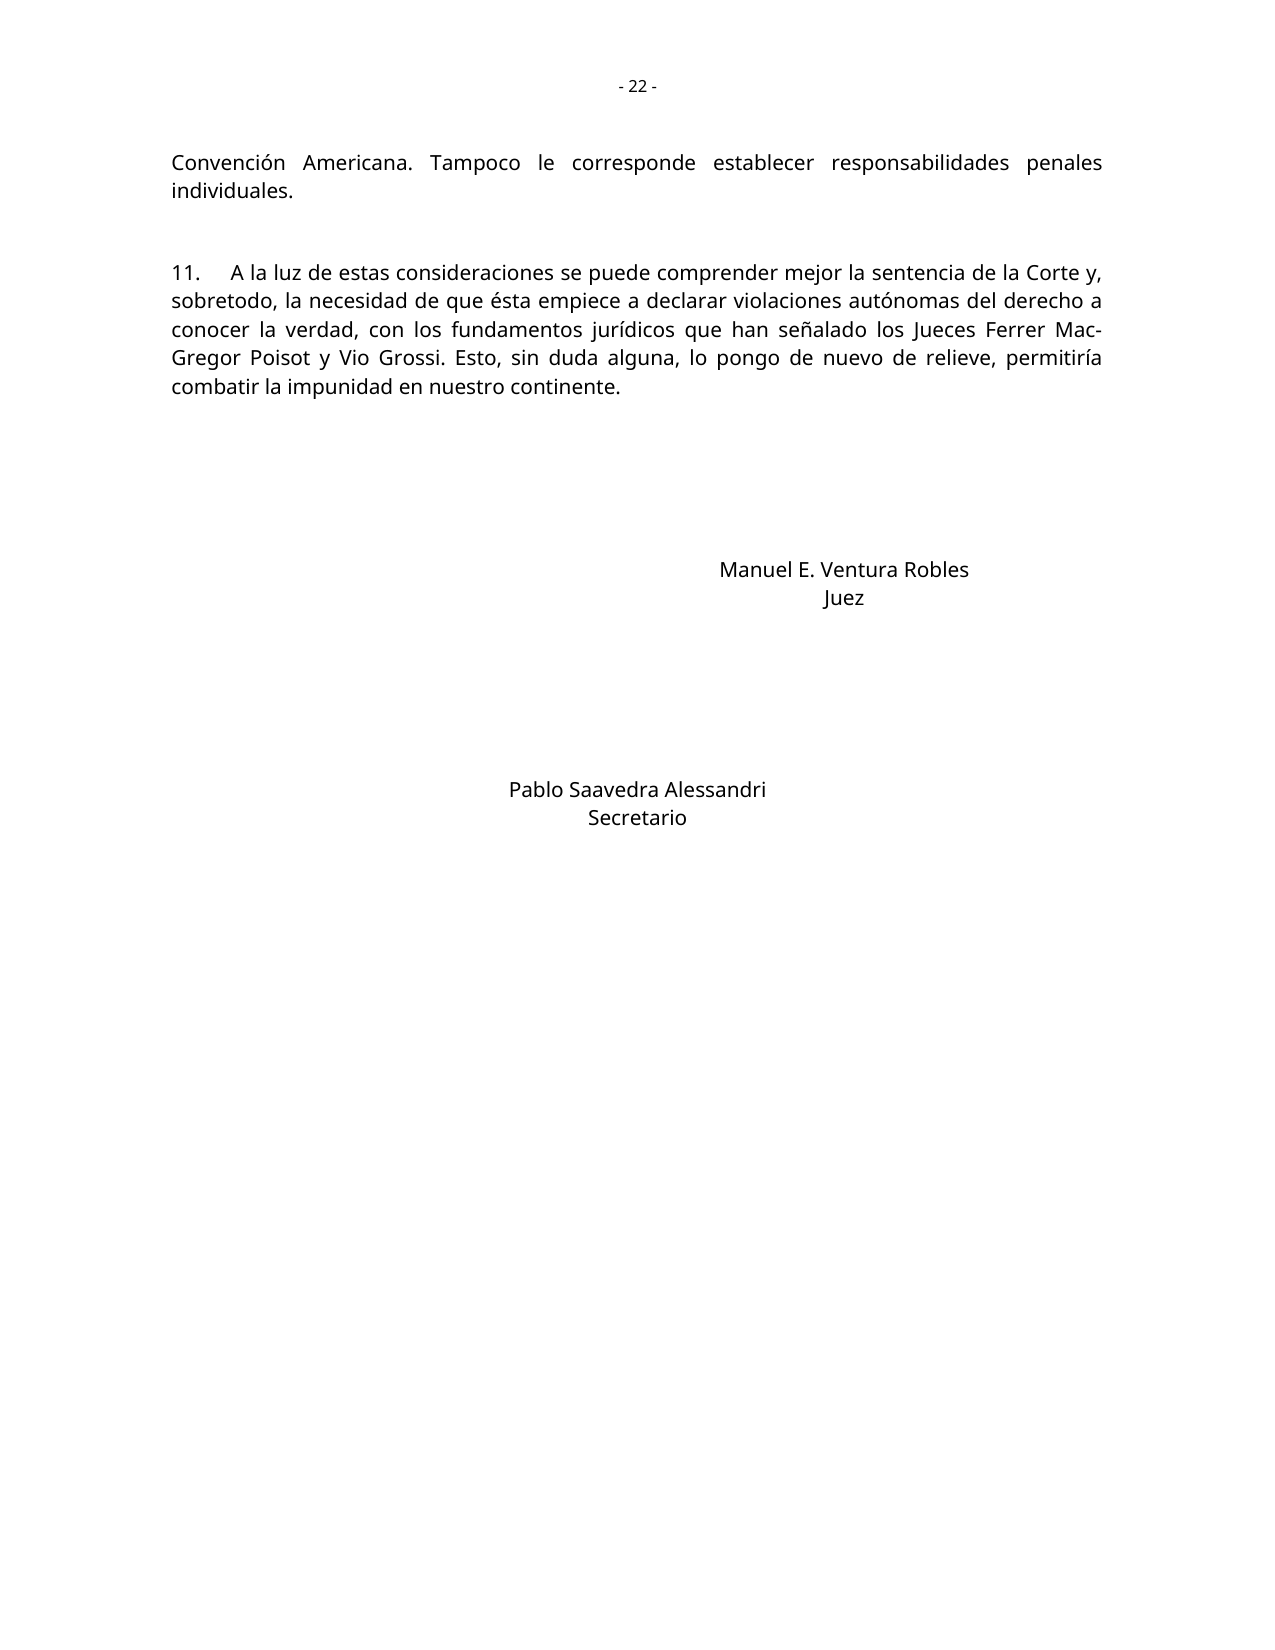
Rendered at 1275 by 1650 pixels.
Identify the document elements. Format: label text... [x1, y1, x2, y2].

text Pablo Saavedra Alessandri [171, 775, 1104, 803]
list Juez [585, 583, 1104, 612]
list A la luz de estas consideraciones se puede comprender mejor la sentencia de la Corte y, sobretodo, la necesidad de que ésta empiece a declarar violaciones autónomas del derecho a conocer la verdad, con los fundamentos jurídicos que han señalado los Jueces Ferrer Mac-Gregor Poisot y Vio Grossi. Esto, sin duda alguna, lo pongo de nuevo de relieve, permitiría combatir la impunidad en nuestro continente. [171, 258, 1104, 400]
list Manuel E. Ventura Robles [585, 555, 1104, 583]
text Secretario [171, 803, 1104, 832]
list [171, 148, 1104, 204]
